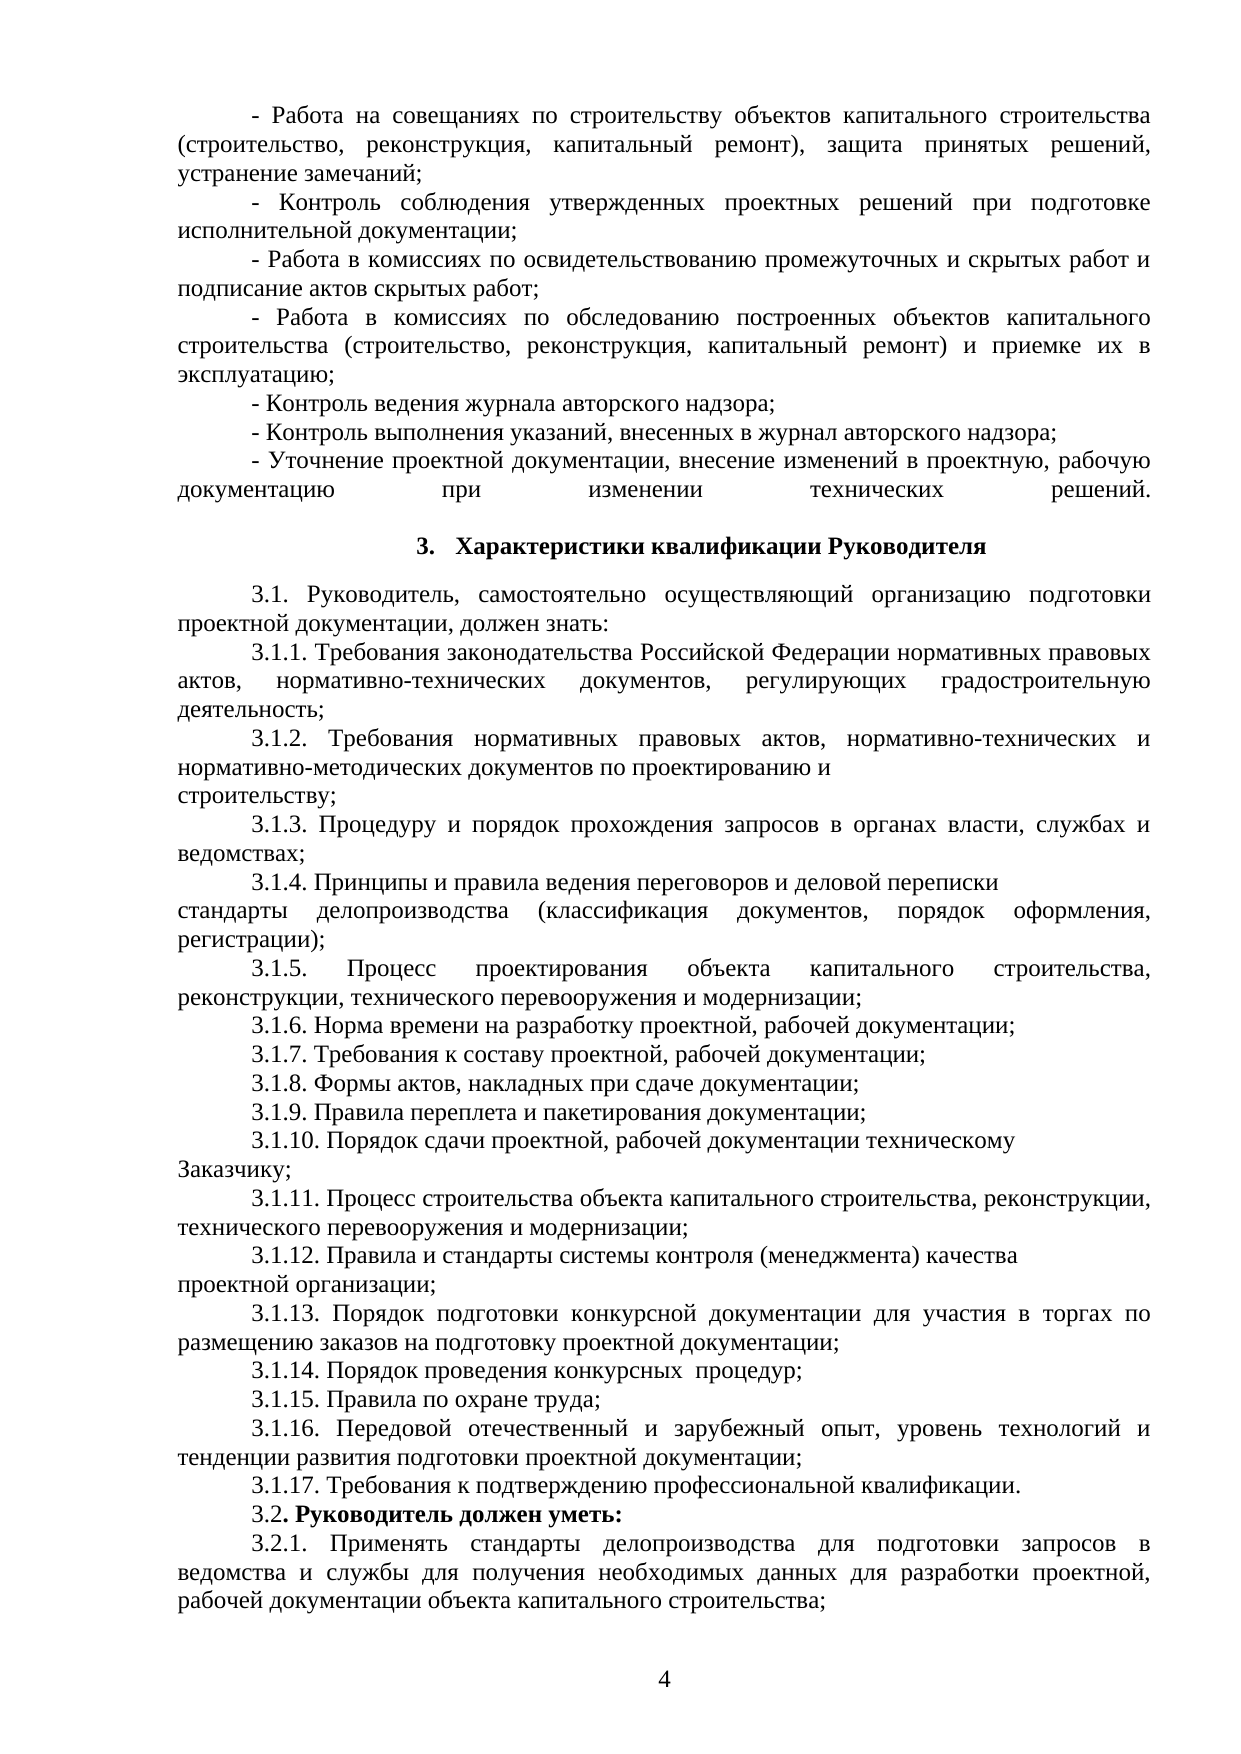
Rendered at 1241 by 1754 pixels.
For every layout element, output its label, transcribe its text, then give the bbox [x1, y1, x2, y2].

text Заказчику; [177, 1154, 1152, 1183]
text 3.1.10. Порядок сдачи проектной, рабочей документации техническому [177, 1125, 1152, 1154]
text - Контроль соблюдения утвержденных проектных решений при подготовке исполнительной документации; [177, 187, 1152, 244]
text 3.1. Руководитель, самостоятельно осуществляющий организацию подготовки проектной документации, должен знать: [177, 579, 1152, 637]
text строительству; [177, 780, 1152, 809]
text 3.1.6. Норма времени на разработку проектной, рабочей документации; [177, 1010, 1152, 1039]
text - Работа в комиссиях по освидетельствованию промежуточных и скрытых работ и подписание актов скрытых работ; [177, 244, 1152, 302]
list 3.2.1. Применять стандарты делопроизводства для подготовки запросов в ведомства и службы для получения необходимых данных для разработки проектной, рабочей документации объекта капитального строительства; [177, 1528, 1152, 1614]
text - Контроль ведения журнала авторского надзора; [177, 388, 1152, 417]
text 3.1.8. Формы актов, накладных при сдаче документации; [177, 1068, 1152, 1097]
text 3.1.17. Требования к подтверждению профессиональной квалификации. [177, 1470, 1152, 1499]
list 3.1.14. Порядок проведения конкурсных процедур; [177, 1355, 1152, 1384]
text - Работа в комиссиях по обследованию построенных объектов капитального строительства (строительство, реконструкция, капитальный ремонт) и приемке их в эксплуатацию; [177, 302, 1152, 388]
text 3.1.7. Требования к составу проектной, рабочей документации; [177, 1039, 1152, 1068]
text 3.1.1. Требования законодательства Российской Федерации нормативных правовых актов, нормативно-технических документов, регулирующих градостроительную деятельность; [177, 637, 1152, 723]
list Характеристики квалификации Руководителя [251, 531, 1152, 560]
text 3.2. Руководитель должен уметь: [177, 1499, 1152, 1528]
text - Контроль выполнения указаний, внесенных в журнал авторского надзора; [177, 417, 1152, 445]
text 3.1.16. Передовой отечественный и зарубежный опыт, уровень технологий и тенденции развития подготовки проектной документации; [177, 1413, 1152, 1470]
text 3.1.3. Процедуру и порядок прохождения запросов в органах власти, службах и ведомствах; [177, 809, 1152, 867]
text 3.1.9. Правила переплета и пакетирования документации; [177, 1097, 1152, 1125]
list 3.1.13. Порядок подготовки конкурсной документации для участия в торгах по размещению заказов на подготовку проектной документации; [177, 1298, 1152, 1355]
text стандарты делопроизводства (классификация документов, порядок оформления, регистрации); [177, 895, 1152, 953]
text 3.1.4. Принципы и правила ведения переговоров и деловой переписки [177, 867, 1152, 895]
text - Работа на совещаниях по строительству объектов капитального строительства (строительство, реконструкция, капитальный ремонт), защита принятых решений, устранение замечаний; [177, 100, 1152, 187]
text 3.1.11. Процесс строительства объекта капитального строительства, реконструкции, технического перевооружения и модернизации; [177, 1183, 1152, 1240]
text 3.1.5. Процесс проектирования объекта капитального строительства, реконструкции, технического перевооружения и модернизации; [177, 953, 1152, 1010]
text - Уточнение проектной документации, внесение изменений в проектную, рабочую документацию при изменении технических решений. [177, 445, 1152, 531]
text 3.1.2. Требования нормативных правовых актов, нормативно-технических и нормативно-методических документов по проектированию и [177, 723, 1152, 780]
text проектной организации; [177, 1269, 1152, 1298]
text 3.1.15. Правила по охране труда; [177, 1384, 1152, 1413]
text 3.1.12. Правила и стандарты системы контроля (менеджмента) качества [177, 1240, 1152, 1269]
